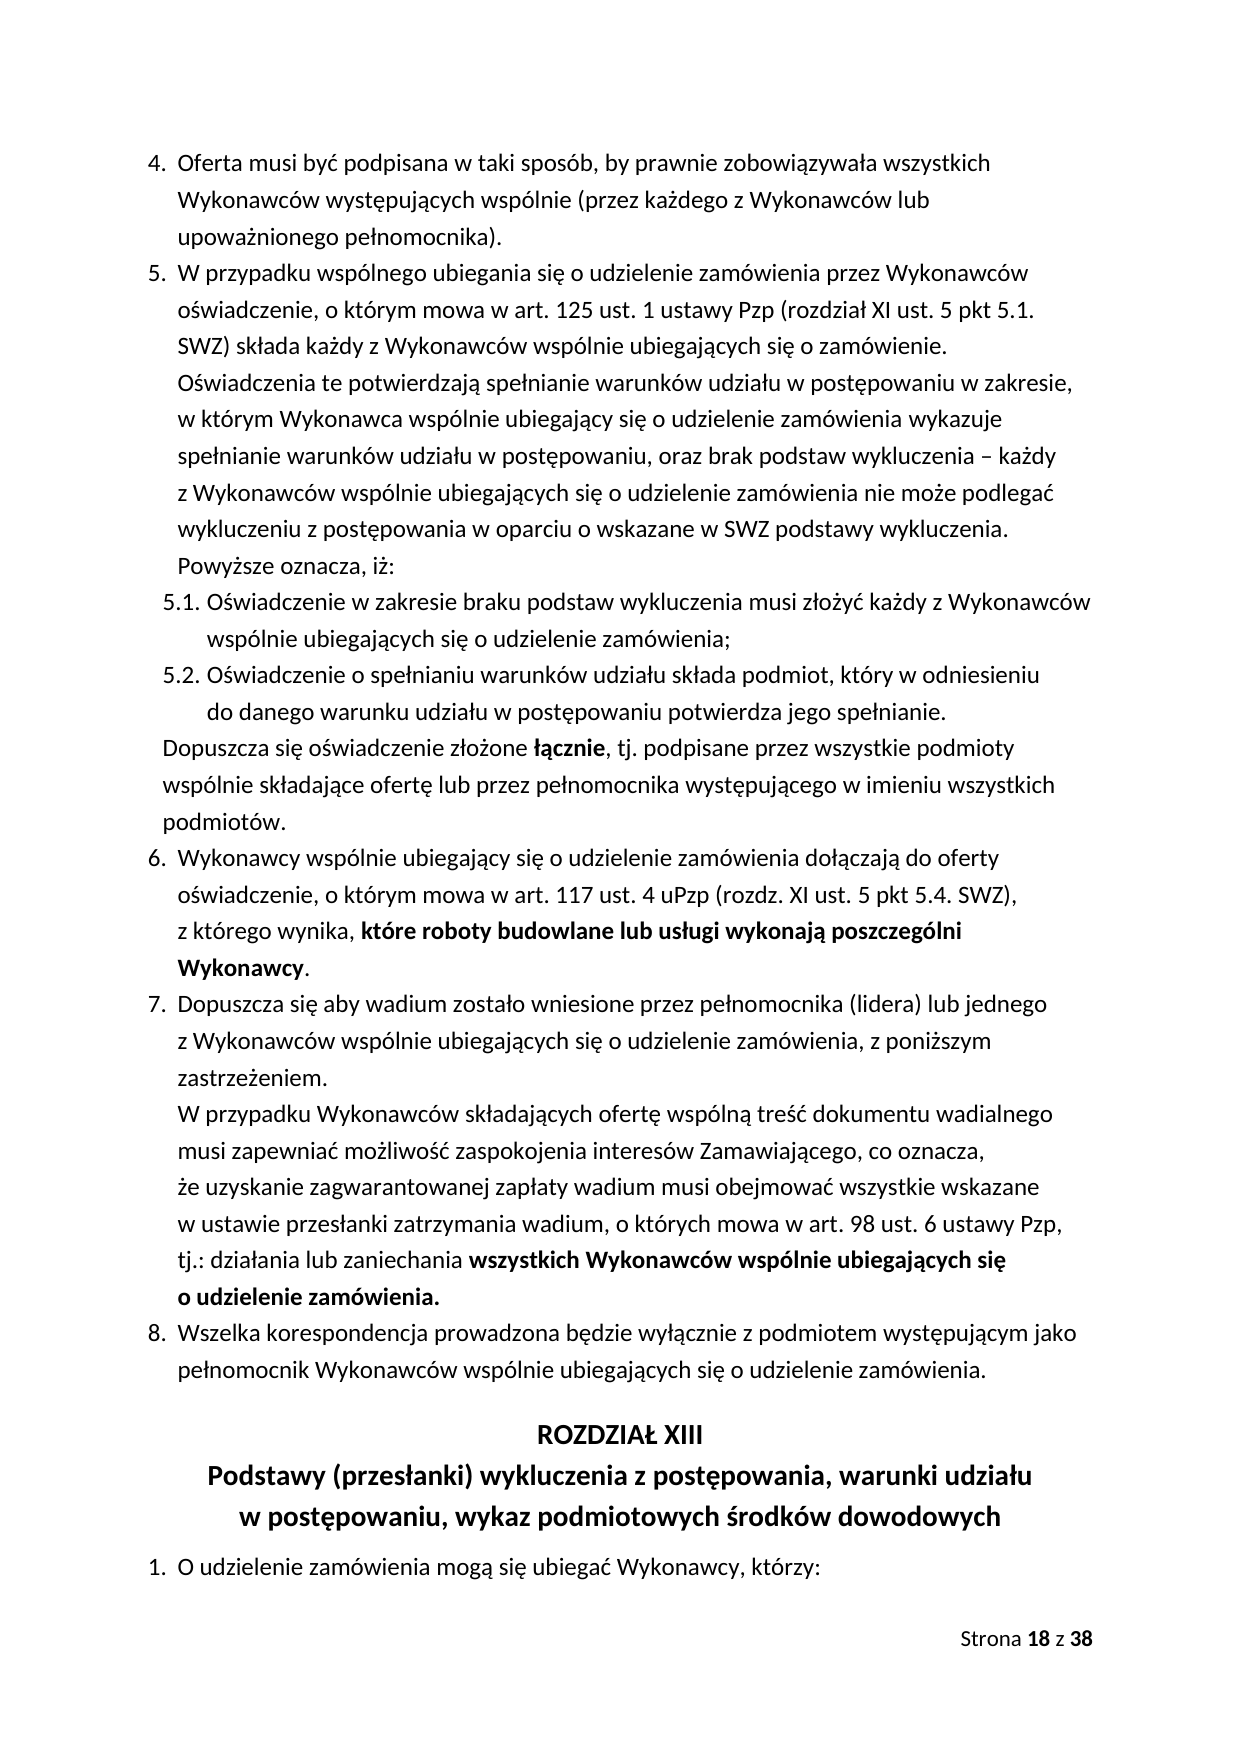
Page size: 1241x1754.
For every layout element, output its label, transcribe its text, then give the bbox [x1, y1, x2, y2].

list Oświadczenie o spełnianiu warunków udziału składa podmiot, który w odniesieniu do danego warunku udziału w postępowaniu potwierdza jego spełnianie. [162, 659, 1093, 727]
subtitle Podstawy (przesłanki) wykluczenia z postępowania, warunki udziału w postępowaniu, wykaz podmiotowych środków dowodowych [148, 1457, 1093, 1533]
list Dopuszcza się oświadczenie złożone łącznie, tj. podpisane przez wszystkie podmioty wspólnie składające ofertę lub przez pełnomocnika występującego w imieniu wszystkich podmiotów. [162, 733, 1093, 836]
list Oferta musi być podpisana w taki sposób, by prawnie zobowiązywała wszystkich Wykonawców występujących wspólnie (przez każdego z Wykonawców lub upoważnionego pełnomocnika). [148, 148, 1093, 251]
text W przypadku Wykonawców składających ofertę wspólną treść dokumentu wadialnego musi zapewniać możliwość zaspokojenia interesów Zamawiającego, co oznacza, że uzyskanie zagwarantowanej zapłaty wadium musi obejmować wszystkie wskazane w ustawie przesłanki zatrzymania wadium, o których mowa w art. 98 ust. 6 ustawy Pzp, tj.: działania lub zaniechania wszystkich Wykonawców wspólnie ubiegających się o udzielenie zamówienia. [177, 1098, 1093, 1312]
list Dopuszcza się aby wadium zostało wniesione przez pełnomocnika (lidera) lub jednego z Wykonawców wspólnie ubiegających się o udzielenie zamówienia, z poniższym zastrzeżeniem. [148, 988, 1093, 1092]
subtitle ROZDZIAŁ XIII [148, 1416, 1093, 1451]
list Oświadczenie w zakresie braku podstaw wykluczenia musi złożyć każdy z Wykonawców wspólnie ubiegających się o udzielenie zamówienia; [162, 586, 1093, 653]
list W przypadku wspólnego ubiegania się o udzielenie zamówienia przez Wykonawców oświadczenie, o którym mowa w art. 125 ust. 1 ustawy Pzp (rozdział XI ust. 5 pkt 5.1. SWZ) składa każdy z Wykonawców wspólnie ubiegających się o zamówienie. Oświadczenia te potwierdzają spełnianie warunków udziału w postępowaniu w zakresie, w którym Wykonawca wspólnie ubiegający się o udzielenie zamówienia wykazuje spełnianie warunków udziału w postępowaniu, oraz brak podstaw wykluczenia – każdy z Wykonawców wspólnie ubiegających się o udzielenie zamówienia nie może podlegać wykluczeniu z postępowania w oparciu o wskazane w SWZ podstawy wykluczenia. Powyższe oznacza, iż: [148, 257, 1093, 580]
list Wszelka korespondencja prowadzona będzie wyłącznie z podmiotem występującym jako pełnomocnik Wykonawców wspólnie ubiegających się o udzielenie zamówienia. [148, 1318, 1093, 1385]
list Wykonawcy wspólnie ubiegający się o udzielenie zamówienia dołączają do oferty oświadczenie, o którym mowa w art. 117 ust. 4 uPzp (rozdz. XI ust. 5 pkt 5.4. SWZ), z którego wynika, które roboty budowlane lub usługi wykonają poszczególni Wykonawcy. [148, 842, 1093, 982]
list O udzielenie zamówienia mogą się ubiegać Wykonawcy, którzy: [148, 1551, 1093, 1582]
